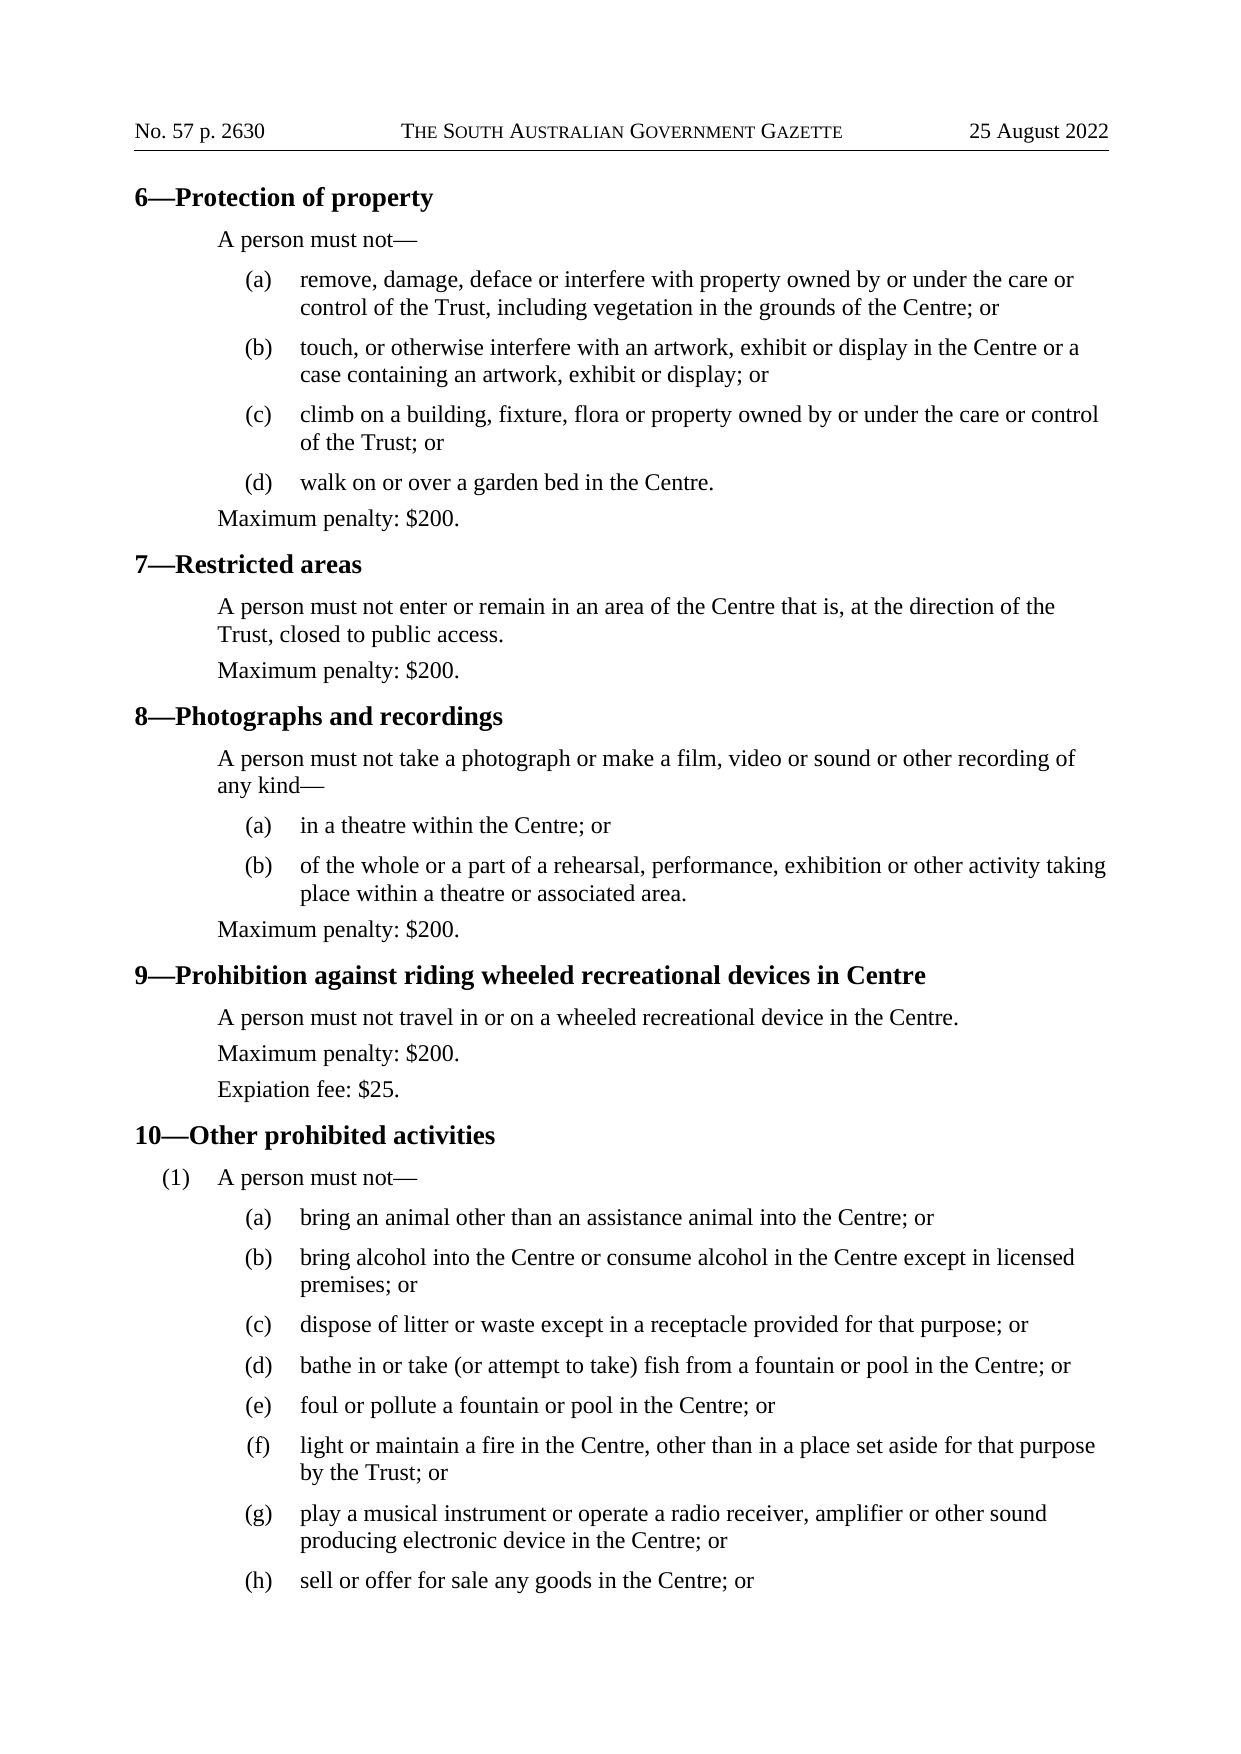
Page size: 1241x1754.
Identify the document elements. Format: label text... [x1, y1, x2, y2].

text A person must not enter or remain in an area of the Centre that is, at the direction of the Trust, closed to public access. [217, 592, 1109, 647]
text 6—Protection of property [134, 181, 1109, 212]
text (e) foul or pollute a fountain or pool in the Centre; or [217, 1391, 1109, 1418]
text (1) A person must not— [134, 1163, 1109, 1190]
text Maximum penalty: $200. [217, 1039, 1109, 1066]
text (a) remove, damage, deface or interfere with property owned by or under the care or control of the Trust, including vegetation in the grounds of the Centre; or [217, 265, 1109, 320]
text (b) touch, or otherwise interfere with an artwork, exhibit or display in the Centre or a case containing an artwork, exhibit or display; or [217, 333, 1109, 388]
text (b) bring alcohol into the Centre or consume alcohol in the Centre except in licensed premises; or [217, 1243, 1109, 1298]
text 9—Prohibition against riding wheeled recreational devices in Centre [134, 959, 1109, 990]
text Expiation fee: $25. [217, 1075, 1109, 1102]
text Maximum penalty: $200. [217, 915, 1109, 942]
text (g) play a musical instrument or operate a radio receiver, amplifier or other sound producing electronic device in the Centre; or [217, 1498, 1109, 1554]
text A person must not travel in or on a wheeled recreational device in the Centre. [217, 1003, 1109, 1030]
text (b) of the whole or a part of a rehearsal, performance, exhibition or other activity taking place within a theatre or associated area. [217, 851, 1109, 907]
text (d) walk on or over a garden bed in the Centre. [217, 468, 1109, 496]
text (a) in a theatre within the Centre; or [217, 811, 1109, 839]
text (a) bring an animal other than an assistance animal into the Centre; or [217, 1203, 1109, 1230]
text Maximum penalty: $200. [217, 504, 1109, 532]
text (c) dispose of litter or waste except in a receptacle provided for that purpose; or [217, 1311, 1109, 1338]
text A person must not take a photograph or make a film, video or sound or other recording of any kind— [217, 743, 1109, 799]
text (c) climb on a building, fixture, flora or property owned by or under the care or control of the Trust; or [217, 401, 1109, 456]
text (d) bathe in or take (or attempt to take) fish from a fountain or pool in the Centre; or [217, 1351, 1109, 1378]
text (f) light or maintain a fire in the Centre, other than in a place set aside for that purpose by the Trust; or [217, 1431, 1109, 1486]
text A person must not— [217, 225, 1109, 253]
text (h) sell or offer for sale any goods in the Centre; or [217, 1566, 1109, 1594]
text 7—Restricted areas [134, 548, 1109, 579]
text 10—Other prohibited activities [134, 1119, 1109, 1150]
text 8—Photographs and recordings [134, 700, 1109, 731]
text Maximum penalty: $200. [217, 656, 1109, 683]
